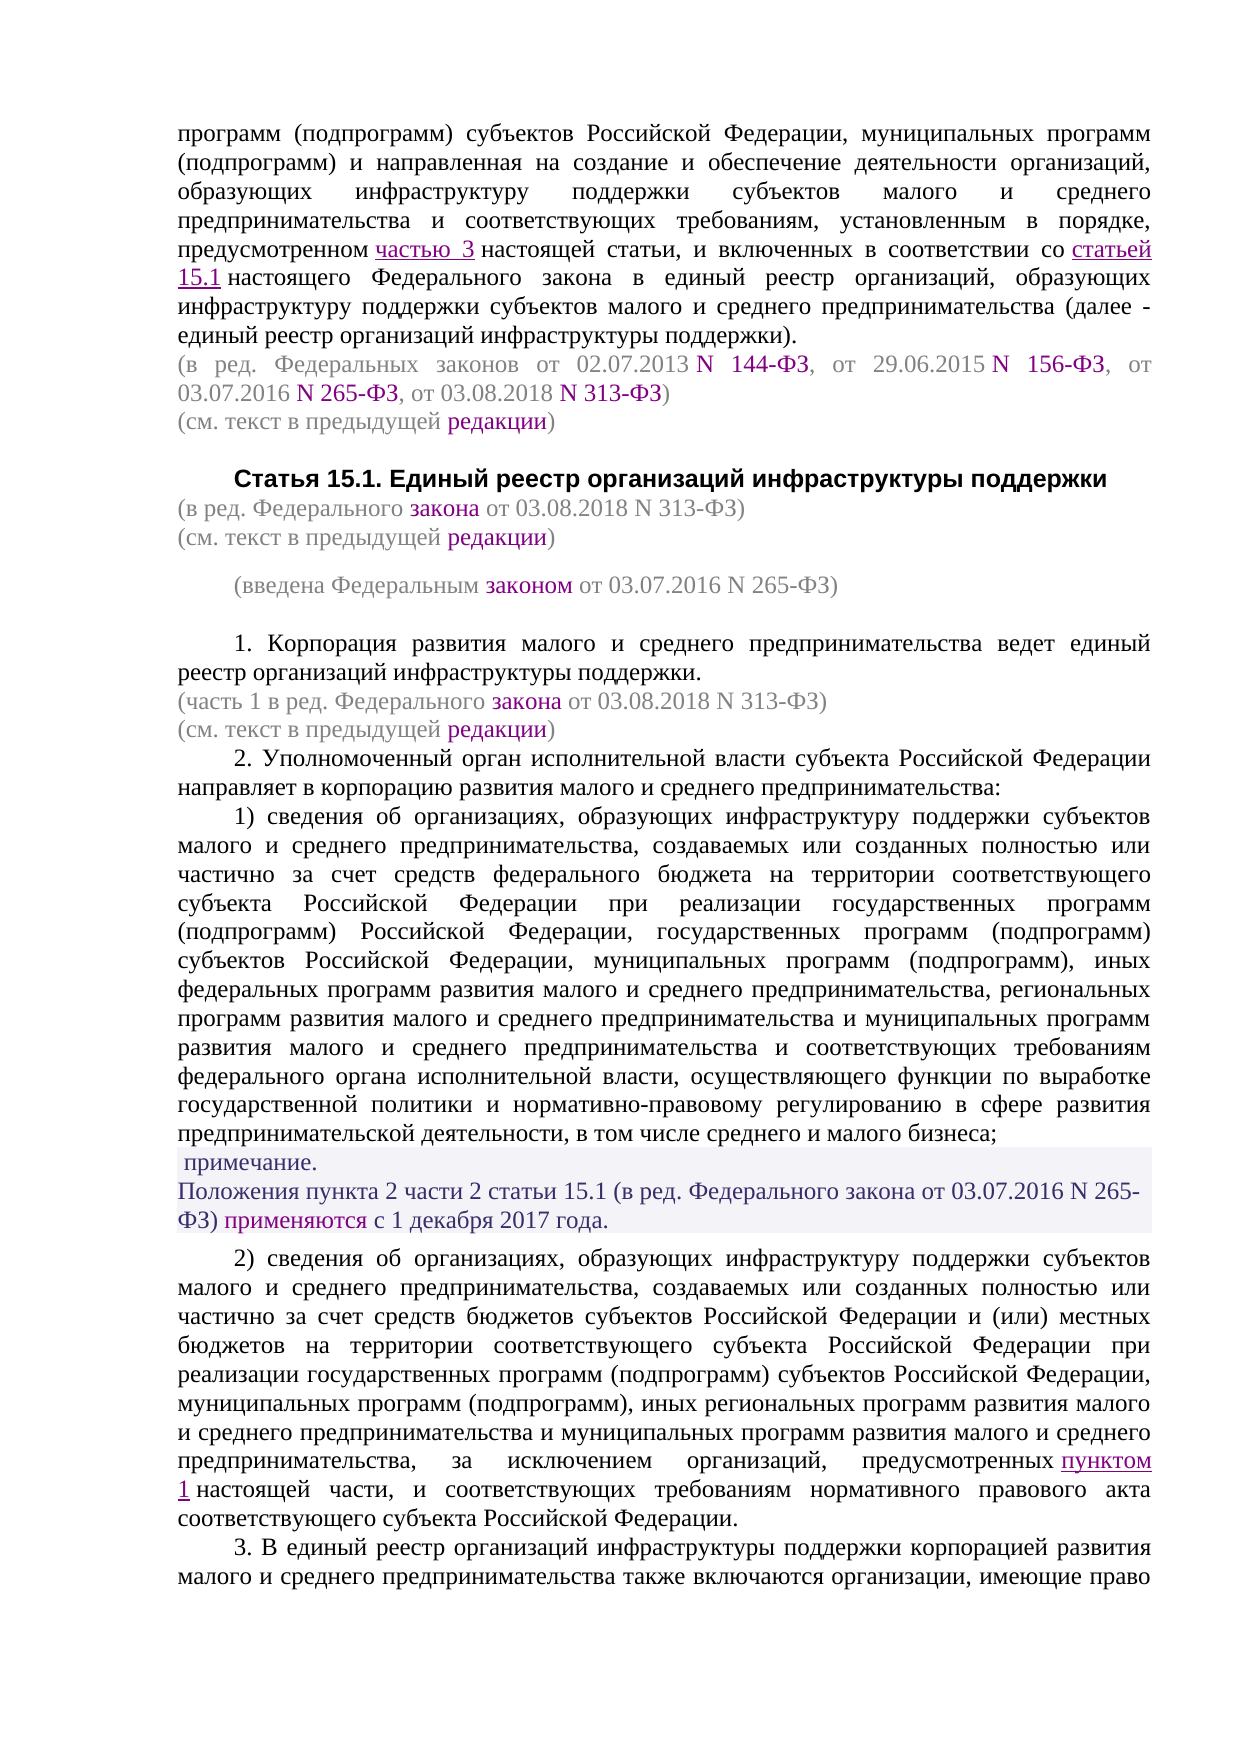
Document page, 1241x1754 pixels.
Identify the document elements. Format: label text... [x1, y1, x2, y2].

text Статья 15.1. Единый реестр организаций инфраструктуры поддержки [177, 464, 1152, 493]
text Положения пункта 2 части 2 статьи 15.1 (в ред. Федерального закона от 03.07.2016 N 265-ФЗ) применяются с 1 декабря 2017 года. [177, 1176, 1152, 1233]
text 2) сведения об организациях, образующих инфраструктуру поддержки субъектов малого и среднего предпринимательства, создаваемых или созданных полностью или частично за счет средств бюджетов субъектов Российской Федерации и (или) местных бюджетов на территории соответствующего субъекта Российской Федерации при реализации государственных программ (подпрограмм) субъектов Российской Федерации, муниципальных программ (подпрограмм), иных региональных программ развития малого и среднего предпринимательства и муниципальных программ развития малого и среднего предпринимательства, за исключением организаций, предусмотренных пунктом 1 настоящей части, и соответствующих требованиям нормативного правового акта соответствующего субъекта Российской Федерации. [177, 1243, 1152, 1532]
text 1) сведения об организациях, образующих инфраструктуру поддержки субъектов малого и среднего предпринимательства, создаваемых или созданных полностью или частично за счет средств федерального бюджета на территории соответствующего субъекта Российской Федерации при реализации государственных программ (подпрограмм) Российской Федерации, государственных программ (подпрограмм) субъектов Российской Федерации, муниципальных программ (подпрограмм), иных федеральных программ развития малого и среднего предпринимательства, региональных программ развития малого и среднего предпринимательства и муниципальных программ развития малого и среднего предпринимательства и соответствующих требованиям федерального органа исполнительной власти, осуществляющего функции по выработке государственной политики и нормативно-правовому регулированию в сфере развития предпринимательской деятельности, в том числе среднего и малого бизнеса; [177, 801, 1152, 1147]
text (см. текст в предыдущей редакции) [177, 714, 1152, 743]
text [177, 118, 1152, 349]
text (в ред. Федерального закона от 03.08.2018 N 313-ФЗ) [177, 493, 1152, 522]
text (часть 1 в ред. Федерального закона от 03.08.2018 N 313-ФЗ) [177, 686, 1152, 714]
text 2. Уполномоченный орган исполнительной власти субъекта Российской Федерации направляет в корпорацию развития малого и среднего предпринимательства: [177, 743, 1152, 801]
text примечание. [177, 1147, 1152, 1176]
text 1. Корпорация развития малого и среднего предпринимательства ведет единый реестр организаций инфраструктуры поддержки. [177, 628, 1152, 686]
text (см. текст в предыдущей редакции) [177, 406, 1152, 435]
text (в ред. Федеральных законов от 02.07.2013 N 144-ФЗ, от 29.06.2015 N 156-ФЗ, от 03.07.2016 N 265-ФЗ, от 03.08.2018 N 313-ФЗ) [177, 349, 1152, 406]
text (см. текст в предыдущей редакции) [177, 522, 1152, 550]
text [177, 1532, 1152, 1590]
text (введена Федеральным законом от 03.07.2016 N 265-ФЗ) [177, 570, 1152, 599]
